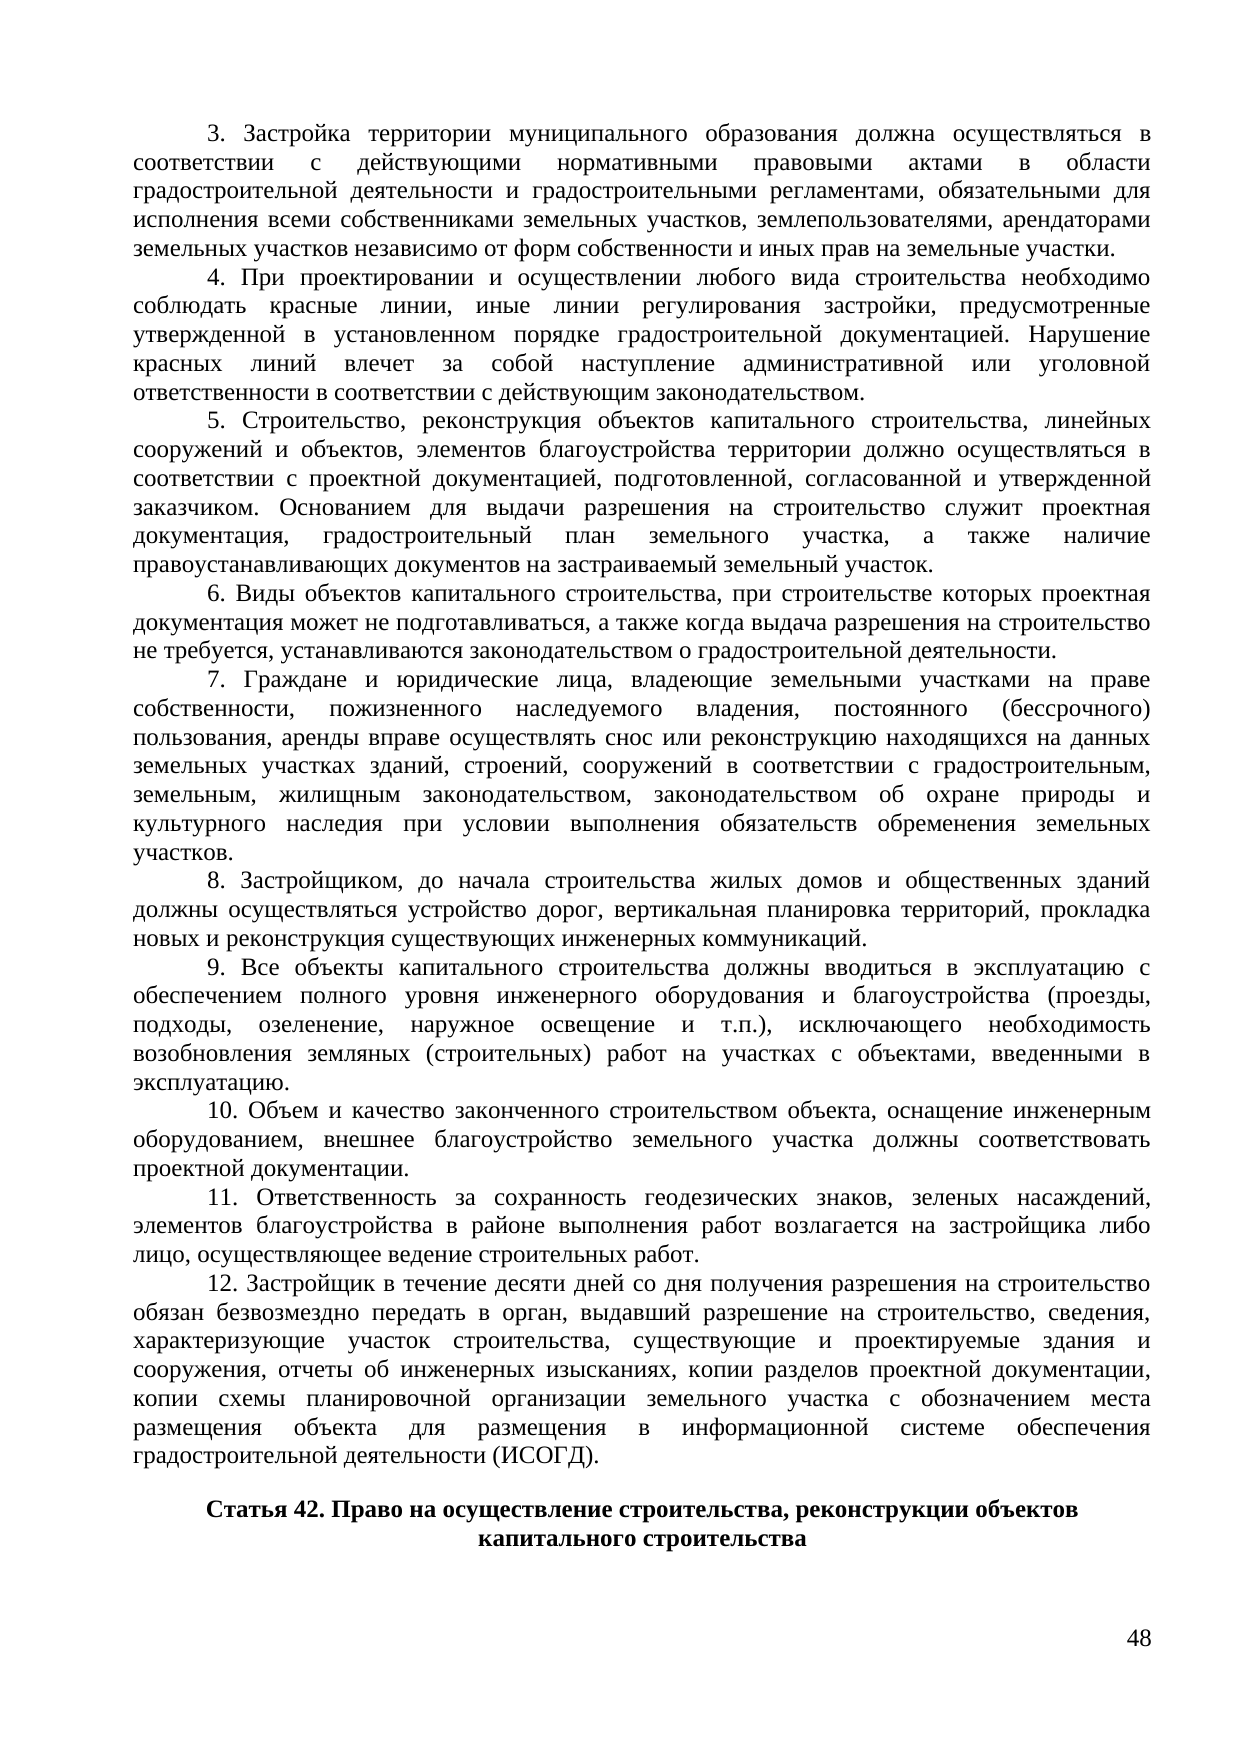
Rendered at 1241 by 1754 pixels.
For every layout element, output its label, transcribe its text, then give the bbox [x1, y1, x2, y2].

text 7. Граждане и юридические лица, владеющие земельными участками на праве собственности, пожизненного наследуемого владения, постоянного (бессрочного) пользования, аренды вправе осуществлять снос или реконструкцию находящихся на данных земельных участках зданий, строений, сооружений в соответствии с градостроительным, земельным, жилищным законодательством, законодательством об охране природы и культурного наследия при условии выполнения обязательств обременения земельных участков. [133, 664, 1152, 866]
text 10. Объем и качество законченного строительством объекта, оснащение инженерным оборудованием, внешнее благоустройство земельного участка должны соответствовать проектной документации. [133, 1096, 1152, 1182]
text 12. Застройщик в течение десяти дней со дня получения разрешения на строительство обязан безвозмездно передать в орган, выдавший разрешение на строительство, сведения, характеризующие участок строительства, существующие и проектируемые здания и сооружения, отчеты об инженерных изысканиях, копии разделов проектной документации, копии схемы планировочной организации земельного участка с обозначением места размещения объекта для размещения в информационной системе обеспечения градостроительной деятельности (ИСОГД). [133, 1268, 1152, 1469]
text Статья 42. Право на осуществление строительства, реконструкции объектов капитального строительства [133, 1494, 1152, 1552]
text 8. Застройщиком, до начала строительства жилых домов и общественных зданий должны осуществляться устройство дорог, вертикальная планировка территорий, прокладка новых и реконструкция существующих инженерных коммуникаций. [133, 866, 1152, 952]
text 4. При проектировании и осуществлении любого вида строительства необходимо соблюдать красные линии, иные линии регулирования застройки, предусмотренные утвержденной в установленном порядке градостроительной документацией. Нарушение красных линий влечет за собой наступление административной или уголовной ответственности в соответствии с действующим законодательством. [133, 262, 1152, 406]
text 5. Строительство, реконструкция объектов капитального строительства, линейных сооружений и объектов, элементов благоустройства территории должно осуществляться в соответствии с проектной документацией, подготовленной, согласованной и утвержденной заказчиком. Основанием для выдачи разрешения на строительство служит проектная документация, градостроительный план земельного участка, а также наличие правоустанавливающих документов на застраиваемый земельный участок. [133, 406, 1152, 578]
text 11. Ответственность за сохранность геодезических знаков, зеленых насаждений, элементов благоустройства в районе выполнения работ возлагается на застройщика либо лицо, осуществляющее ведение строительных работ. [133, 1182, 1152, 1268]
text 6. Виды объектов капитального строительства, при строительстве которых проектная документация может не подготавливаться, а также когда выдача разрешения на строительство не требуется, устанавливаются законодательством о градостроительной деятельности. [133, 578, 1152, 664]
text 3. Застройка территории муниципального образования должна осуществляться в соответствии с действующими нормативными правовыми актами в области градостроительной деятельности и градостроительными регламентами, обязательными для исполнения всеми собственниками земельных участков, землепользователями, арендаторами земельных участков независимо от форм собственности и иных прав на земельные участки. [133, 118, 1152, 262]
text 9. Все объекты капитального строительства должны вводиться в эксплуатацию с обеспечением полного уровня инженерного оборудования и благоустройства (проезды, подходы, озеленение, наружное освещение и т.п.), исключающего необходимость возобновления земляных (строительных) работ на участках с объектами, введенными в эксплуатацию. [133, 952, 1152, 1096]
